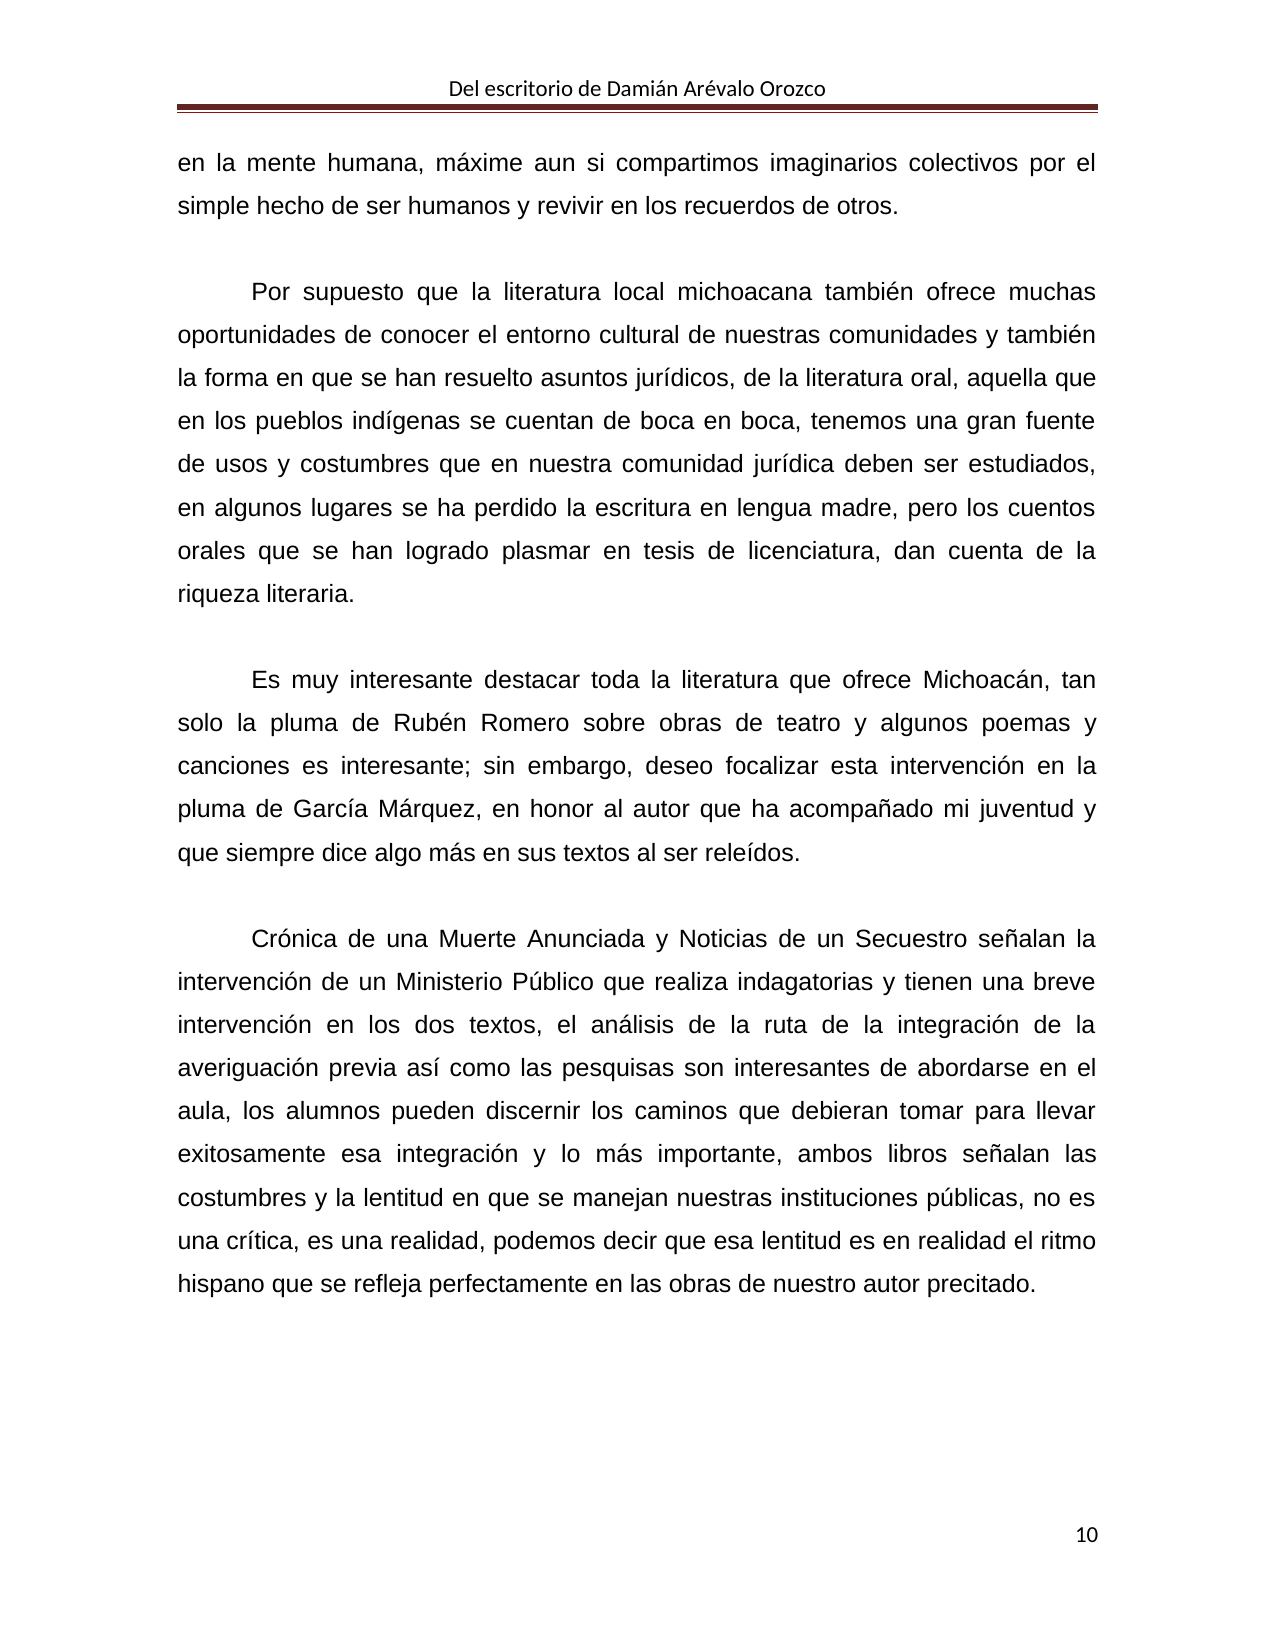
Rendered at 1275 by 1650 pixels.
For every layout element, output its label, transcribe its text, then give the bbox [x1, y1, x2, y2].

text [177, 148, 1098, 219]
text Crónica de una Muerte Anunciada y Noticias de un Secuestro señalan la intervención de un Ministerio Público que realiza indagatorias y tienen una breve intervención en los dos textos, el análisis de la ruta de la integración de la averiguación previa así como las pesquisas son interesantes de abordarse en el aula, los alumnos pueden discernir los caminos que debieran tomar para llevar exitosamente esa integración y lo más importante, ambos libros señalan las costumbres y la lentitud en que se manejan nuestras instituciones públicas, no es una crítica, es una realidad, podemos decir que esa lentitud es en realidad el ritmo hispano que se refleja perfectamente en las obras de nuestro autor precitado. [177, 924, 1098, 1298]
text Es muy interesante destacar toda la literatura que ofrece Michoacán, tan solo la pluma de Rubén Romero sobre obras de teatro y algunos poemas y canciones es interesante; sin embargo, deseo focalizar esta intervención en la pluma de García Márquez, en honor al autor que ha acompañado mi juventud y que siempre dice algo más en sus textos al ser releídos. [177, 665, 1098, 866]
text Por supuesto que la literatura local michoacana también ofrece muchas oportunidades de conocer el entorno cultural de nuestras comunidades y también la forma en que se han resuelto asuntos jurídicos, de la literatura oral, aquella que en los pueblos indígenas se cuentan de boca en boca, tenemos una gran fuente de usos y costumbres que en nuestra comunidad jurídica deben ser estudiados, en algunos lugares se ha perdido la escritura en lengua madre, pero los cuentos orales que se han logrado plasmar en tesis de licenciatura, dan cuenta de la riqueza literaria. [177, 277, 1098, 608]
